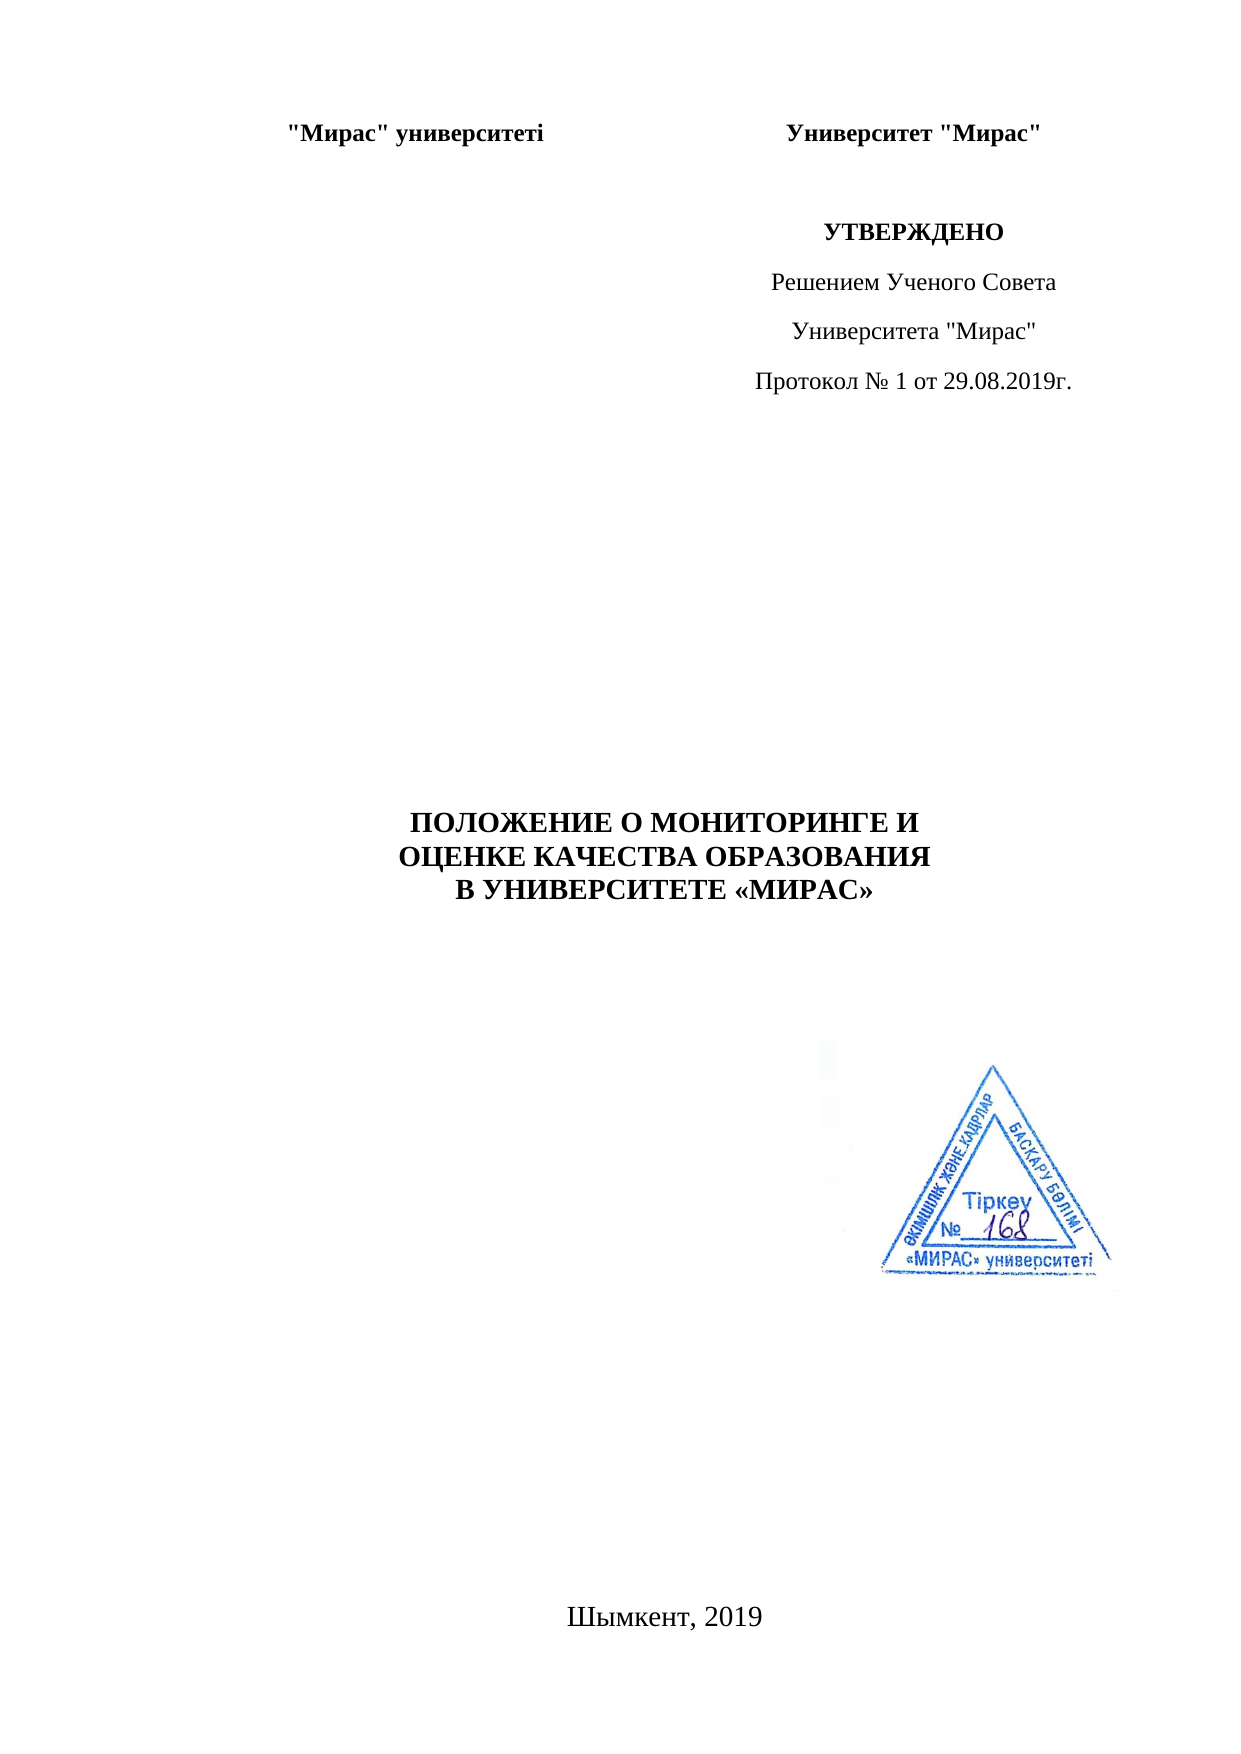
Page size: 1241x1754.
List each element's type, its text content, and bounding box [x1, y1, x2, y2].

text ОЦЕНКЕ КАЧЕСТВА ОБРАЗОВАНИЯ [177, 839, 1152, 872]
text В УНИВЕРСИТЕТЕ «МИРАС» [177, 872, 1152, 906]
picture [819, 1040, 1152, 1297]
table_header "Мирас" университеті [166, 118, 664, 416]
table_header Университет "Мирас" УТВЕРЖДЕНО Решением Ученого Совета Университета "Мирас" Протокол № 1 от 29.08.2019г. [664, 118, 1163, 416]
text ПОЛОЖЕНИЕ О МОНИТОРИНГЕ И [177, 805, 1152, 839]
text Шымкент, 2019 [177, 1599, 1152, 1632]
